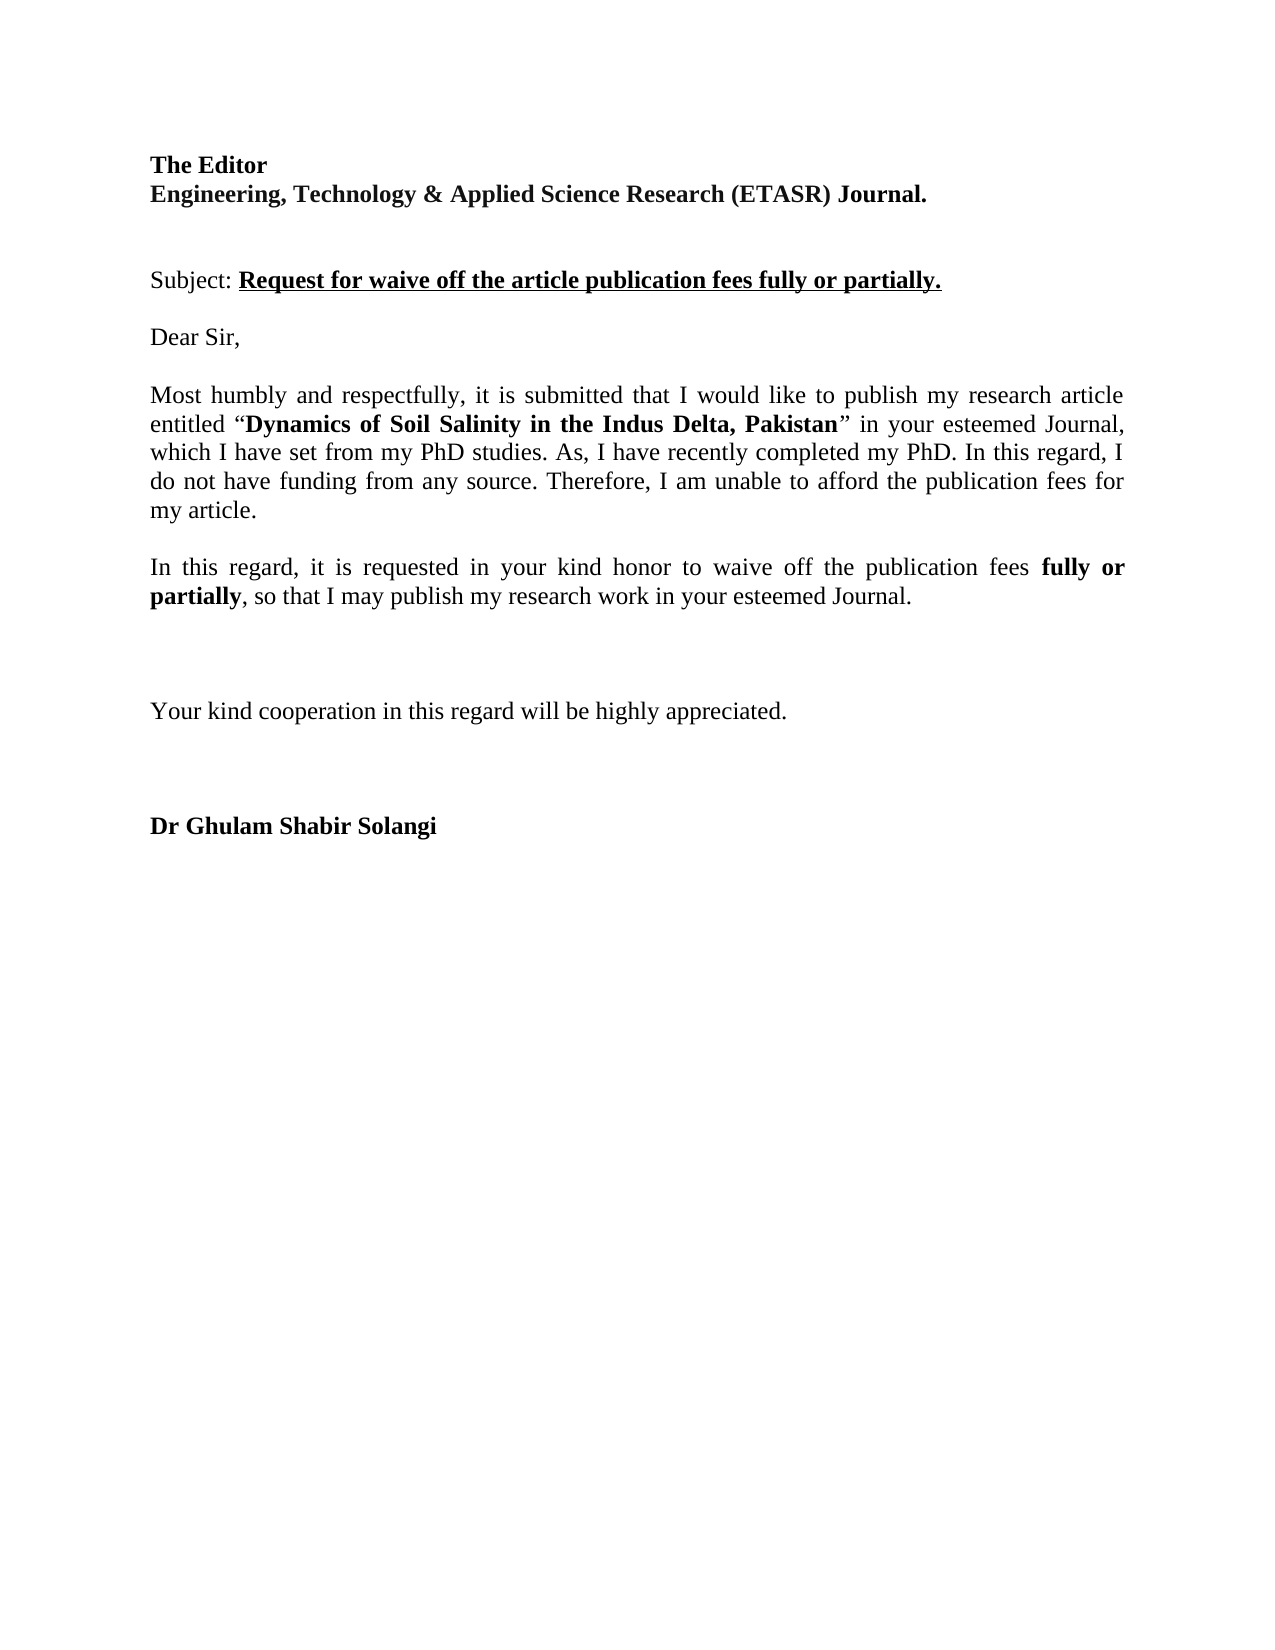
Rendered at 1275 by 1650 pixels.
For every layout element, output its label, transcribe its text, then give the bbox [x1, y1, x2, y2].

text In this regard, it is requested in your kind honor to waive off the publication fees fully or partially, so that I may publish my research work in your esteemed Journal. [150, 552, 1125, 610]
text Most humbly and respectfully, it is submitted that I would like to publish my research article entitled “Dynamics of Soil Salinity in the Indus Delta, Pakistan” in your esteemed Journal, which I have set from my PhD studies. As, I have recently completed my PhD. In this regard, I do not have funding from any source. Therefore, I am unable to afford the publication fees for my article. [150, 380, 1125, 524]
text Your kind cooperation in this regard will be highly appreciated. [150, 696, 1125, 725]
text Subject: Request for waive off the article publication fees fully or partially. [150, 265, 1125, 294]
text The Editor [150, 150, 1125, 179]
text Dr Ghulam Shabir Solangi [150, 811, 1125, 840]
text Engineering, Technology & Applied Science Research (ETASR) Journal. [150, 179, 1125, 207]
text Dear Sir, [150, 322, 1125, 351]
